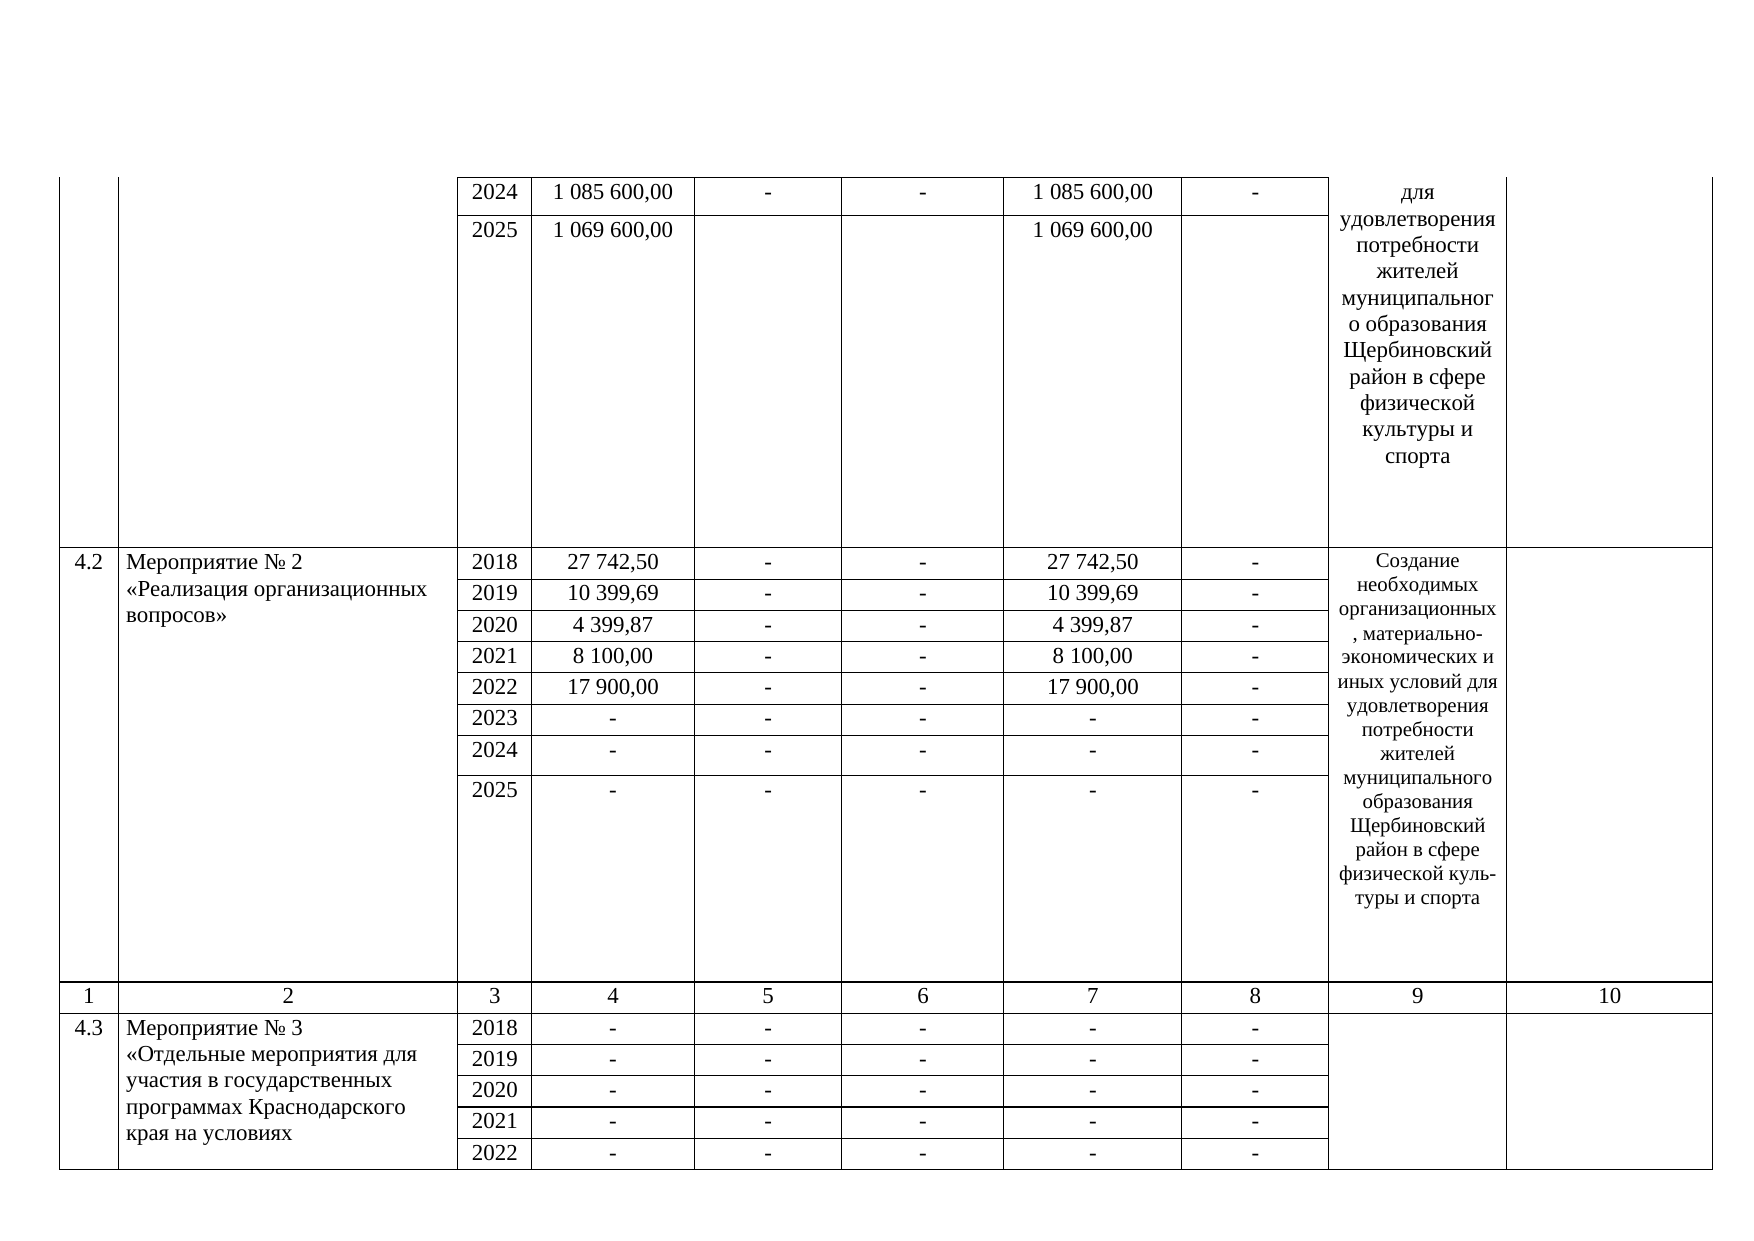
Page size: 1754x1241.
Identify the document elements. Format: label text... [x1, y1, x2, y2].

table_cell - [1004, 1045, 1181, 1075]
table_cell 17 900,00 [532, 673, 694, 703]
table_cell [1507, 548, 1712, 981]
table_cell - [532, 1108, 694, 1138]
table_cell 2022 [458, 1139, 531, 1169]
table_cell - [695, 642, 841, 672]
table_cell - [1182, 642, 1328, 672]
table_cell Мероприятие № 2 «Реализация организационных вопросов» [119, 548, 457, 981]
table_cell - [532, 1045, 694, 1075]
table_cell - [695, 736, 841, 775]
table_cell 2018 [458, 548, 531, 578]
table_cell - [695, 673, 841, 703]
table_cell 8 [1182, 983, 1328, 1013]
table_cell 2021 [458, 1108, 531, 1138]
table_cell - [1004, 1014, 1181, 1044]
table_cell 27 742,50 [532, 548, 694, 578]
table_cell 3 [458, 983, 531, 1013]
table_cell - [1004, 1076, 1181, 1106]
table_cell 10 [1507, 983, 1712, 1013]
table_cell 2020 [458, 1076, 531, 1106]
table_cell Мероприятие № 3 «Отдельные мероприятия для участия в государственных программах Краснодарского края на условиях софинансирования» [119, 1014, 457, 1169]
table_cell - [695, 705, 841, 735]
table_cell - [842, 1139, 1003, 1169]
table_cell - [842, 776, 1003, 981]
table_cell 2025 [458, 216, 531, 547]
table_cell - [1182, 580, 1328, 610]
table_cell - [1182, 776, 1328, 981]
table_cell - [695, 1139, 841, 1169]
table_cell Создание необходимых организационных, материально-экономических и иных условий для удовлетворения потребности жителей муниципального образования Щербиновский район в сфере физической куль-туры и спорта [1329, 548, 1506, 981]
table_cell - [1004, 1108, 1181, 1138]
table_cell - [1182, 178, 1328, 215]
table_cell - [532, 776, 694, 981]
table_cell - [842, 1108, 1003, 1138]
table_cell 4.3 [60, 1014, 118, 1169]
table_cell - [695, 1045, 841, 1075]
table_cell 10 399,69 [1004, 580, 1181, 610]
table_cell [842, 216, 1003, 547]
table_cell - [1182, 1076, 1328, 1106]
table_cell - [532, 705, 694, 735]
table_cell - [1182, 1014, 1328, 1044]
table_cell - [1182, 673, 1328, 703]
table_cell 1 [60, 983, 118, 1013]
table_cell 1 085 600,00 [1004, 178, 1181, 215]
table_cell - [532, 736, 694, 775]
table_cell 2018 [458, 1014, 531, 1044]
table_cell - [695, 776, 841, 981]
table_cell - [1182, 705, 1328, 735]
table_cell - [842, 611, 1003, 641]
table_cell 5 [695, 983, 841, 1013]
table_cell - [695, 611, 841, 641]
table_cell 6 [842, 983, 1003, 1013]
table_cell - [842, 673, 1003, 703]
table_cell - [842, 705, 1003, 735]
table_cell - [1182, 611, 1328, 641]
table_cell 9 [1329, 983, 1506, 1013]
table_cell - [532, 1076, 694, 1106]
table_cell - [842, 1014, 1003, 1044]
table_cell 1 069 600,00 [532, 216, 694, 547]
table_cell - [1004, 1139, 1181, 1169]
table_cell 4 [532, 983, 694, 1013]
table_cell 2021 [458, 642, 531, 672]
table_cell 2019 [458, 580, 531, 610]
table_cell 27 742,50 [1004, 548, 1181, 578]
table_cell - [1004, 776, 1181, 981]
table_cell 4.2 [60, 548, 118, 981]
table_cell - [532, 1014, 694, 1044]
table_cell 2024 [458, 736, 531, 775]
table_cell 2023 [458, 705, 531, 735]
table_cell 4 399,87 [1004, 611, 1181, 641]
table_cell - [1182, 1139, 1328, 1169]
table_cell - [1182, 1045, 1328, 1075]
table_cell - [842, 642, 1003, 672]
table_cell - [842, 1076, 1003, 1106]
table_cell 8 100,00 [1004, 642, 1181, 672]
table_cell 2022 [458, 673, 531, 703]
table_cell - [1182, 1108, 1328, 1138]
table_cell - [695, 1108, 841, 1138]
table_cell - [842, 548, 1003, 578]
table_cell - [1182, 548, 1328, 578]
table_cell - [695, 1076, 841, 1106]
table_cell 7 [1004, 983, 1181, 1013]
table_cell 2024 [458, 178, 531, 215]
table_cell 2020 [458, 611, 531, 641]
table_cell 8 100,00 [532, 642, 694, 672]
table_cell - [695, 178, 841, 215]
table_cell - [1182, 736, 1328, 775]
table_cell 17 900,00 [1004, 673, 1181, 703]
table_cell - [1004, 736, 1181, 775]
table_cell 2025 [458, 776, 531, 981]
table_cell - [695, 1014, 841, 1044]
table_cell 2019 [458, 1045, 531, 1075]
table_cell 2 [119, 983, 457, 1013]
table_cell [1182, 216, 1328, 547]
table_cell [1329, 1014, 1506, 1169]
table_cell - [695, 580, 841, 610]
table_cell 1 069 600,00 [1004, 216, 1181, 547]
table_cell - [842, 1045, 1003, 1075]
table_cell - [842, 580, 1003, 610]
table_cell [695, 216, 841, 547]
table_cell [1507, 1014, 1712, 1169]
table_cell - [842, 178, 1003, 215]
table_cell 1 085 600,00 [532, 178, 694, 215]
table_cell 4 399,87 [532, 611, 694, 641]
table_cell - [1004, 705, 1181, 735]
table_cell 10 399,69 [532, 580, 694, 610]
table_cell - [532, 1139, 694, 1169]
table_cell - [842, 736, 1003, 775]
table_cell - [695, 548, 841, 578]
